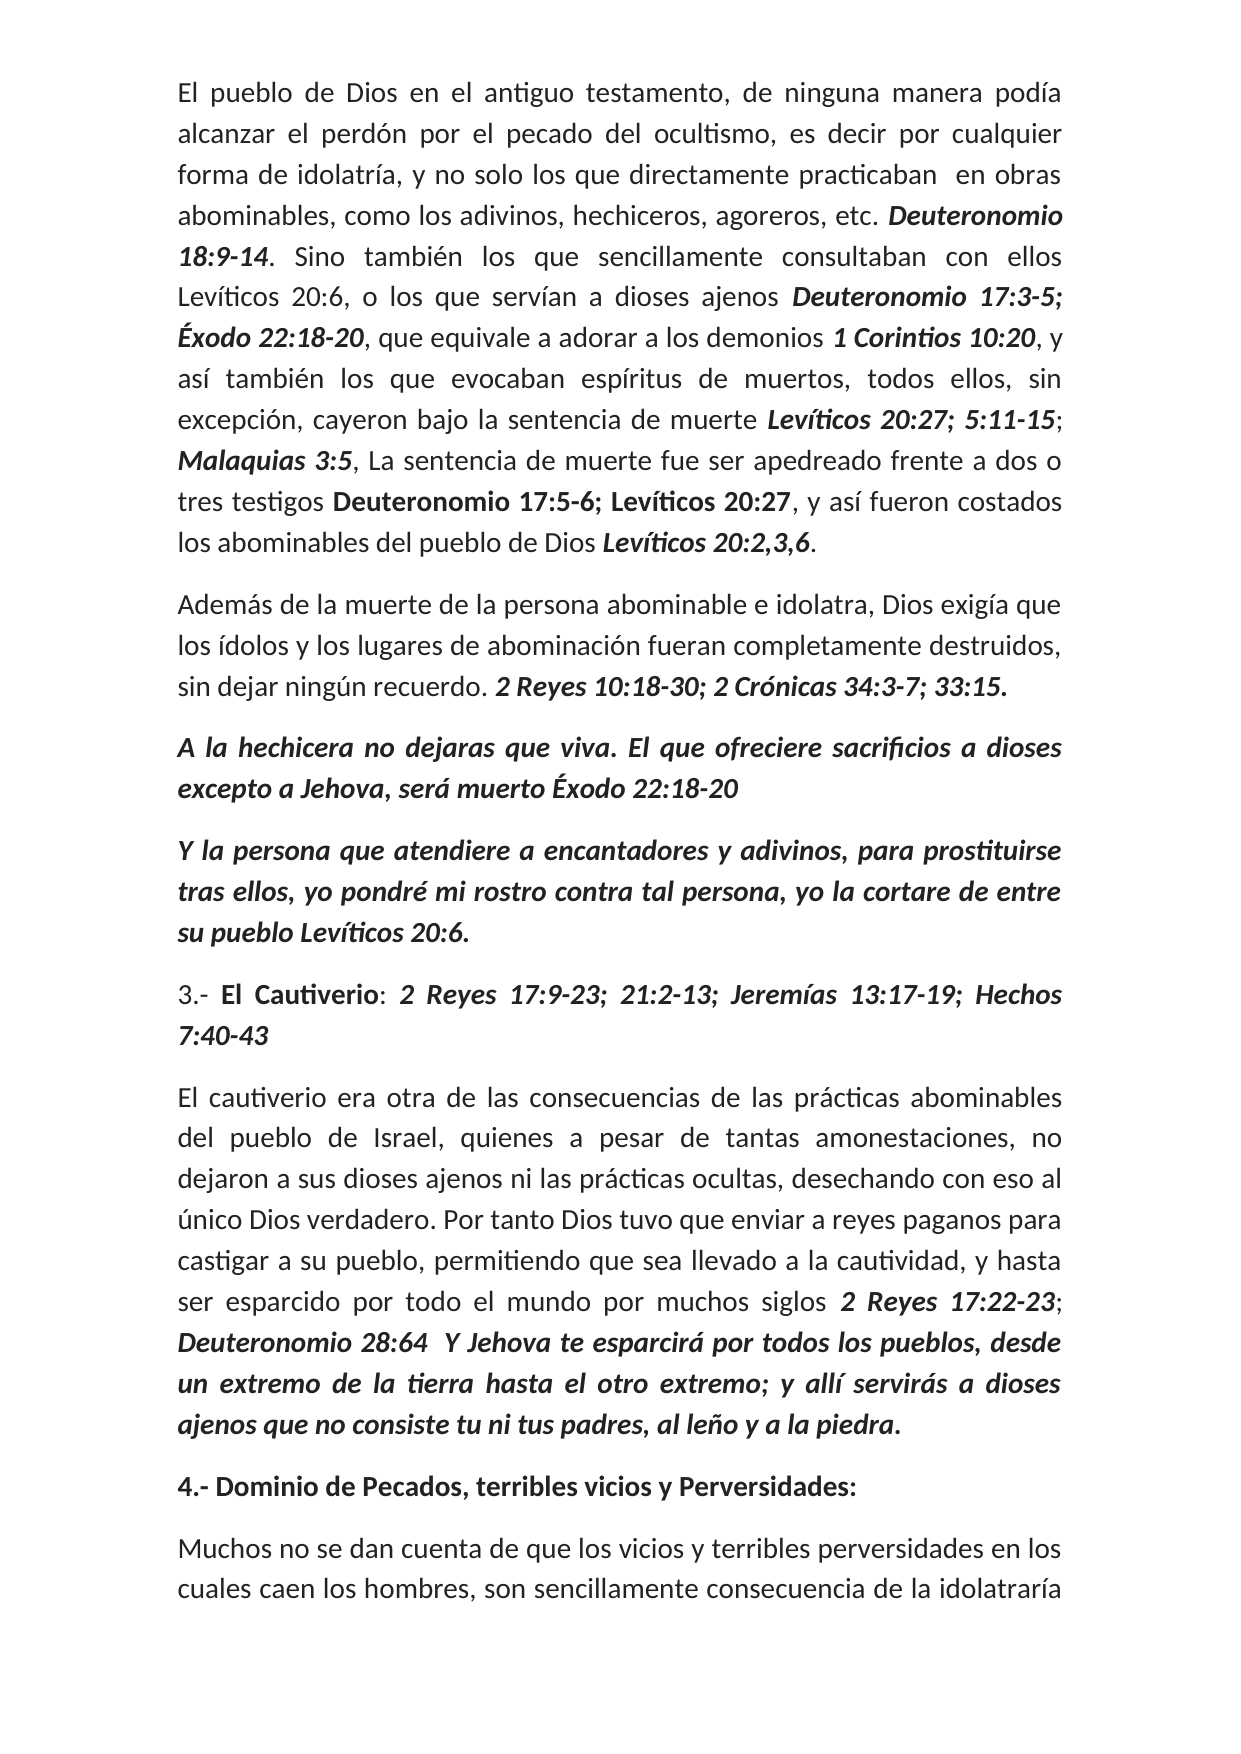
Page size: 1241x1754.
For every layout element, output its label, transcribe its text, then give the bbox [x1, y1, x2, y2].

text 3.- El Cautiverio: 2 Reyes 17:9-23; 21:2-13; Jeremías 13:17-19; Hechos 7:40-43 [177, 976, 1063, 1052]
text Y la persona que atendiere a encantadores y adivinos, para prostituirse tras ellos, yo pondré mi rostro contra tal persona, yo la cortare de entre su pueblo Levíticos 20:6. [177, 832, 1063, 950]
text Además de la muerte de la persona abominable e idolatra, Dios exigía que los ídolos y los lugares de abominación fueran completamente destruidos, sin dejar ningún recuerdo. 2 Reyes 10:18-30; 2 Crónicas 34:3-7; 33:15. [177, 586, 1063, 703]
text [177, 1530, 1063, 1606]
text El pueblo de Dios en el antiguo testamento, de ninguna manera podía alcanzar el perdón por el pecado del ocultismo, es decir por cualquier forma de idolatría, y no solo los que directamente practicaban en obras abominables, como los adivinos, hechiceros, agoreros, etc. Deuteronomio 18:9-14. Sino también los que sencillamente consultaban con ellos Levíticos 20:6, o los que servían a dioses ajenos Deuteronomio 17:3-5; Éxodo 22:18-20, que equivale a adorar a los demonios 1 Corintios 10:20, y así también los que evocaban espíritus de muertos, todos ellos, sin excepción, cayeron bajo la sentencia de muerte Levíticos 20:27; 5:11-15; Malaquias 3:5, La sentencia de muerte fue ser apedreado frente a dos o tres testigos Deuteronomio 17:5-6; Levíticos 20:27, y así fueron costados los abominables del pueblo de Dios Levíticos 20:2,3,6. [177, 74, 1063, 560]
text 4.- Dominio de Pecados, terribles vicios y Perversidades: [177, 1468, 1063, 1503]
text El cautiverio era otra de las consecuencias de las prácticas abominables del pueblo de Israel, quienes a pesar de tantas amonestaciones, no dejaron a sus dioses ajenos ni las prácticas ocultas, desechando con eso al único Dios verdadero. Por tanto Dios tuvo que enviar a reyes paganos para castigar a su pueblo, permitiendo que sea llevado a la cautividad, y hasta ser esparcido por todo el mundo por muchos siglos 2 Reyes 17:22-23; Deuteronomio 28:64 Y Jehova te esparcirá por todos los pueblos, desde un extremo de la tierra hasta el otro extremo; y allí servirás a dioses ajenos que no consiste tu ni tus padres, al leño y a la piedra. [177, 1079, 1063, 1442]
text A la hechicera no dejaras que viva. El que ofreciere sacrificios a dioses excepto a Jehova, será muerto Éxodo 22:18-20 [177, 729, 1063, 806]
